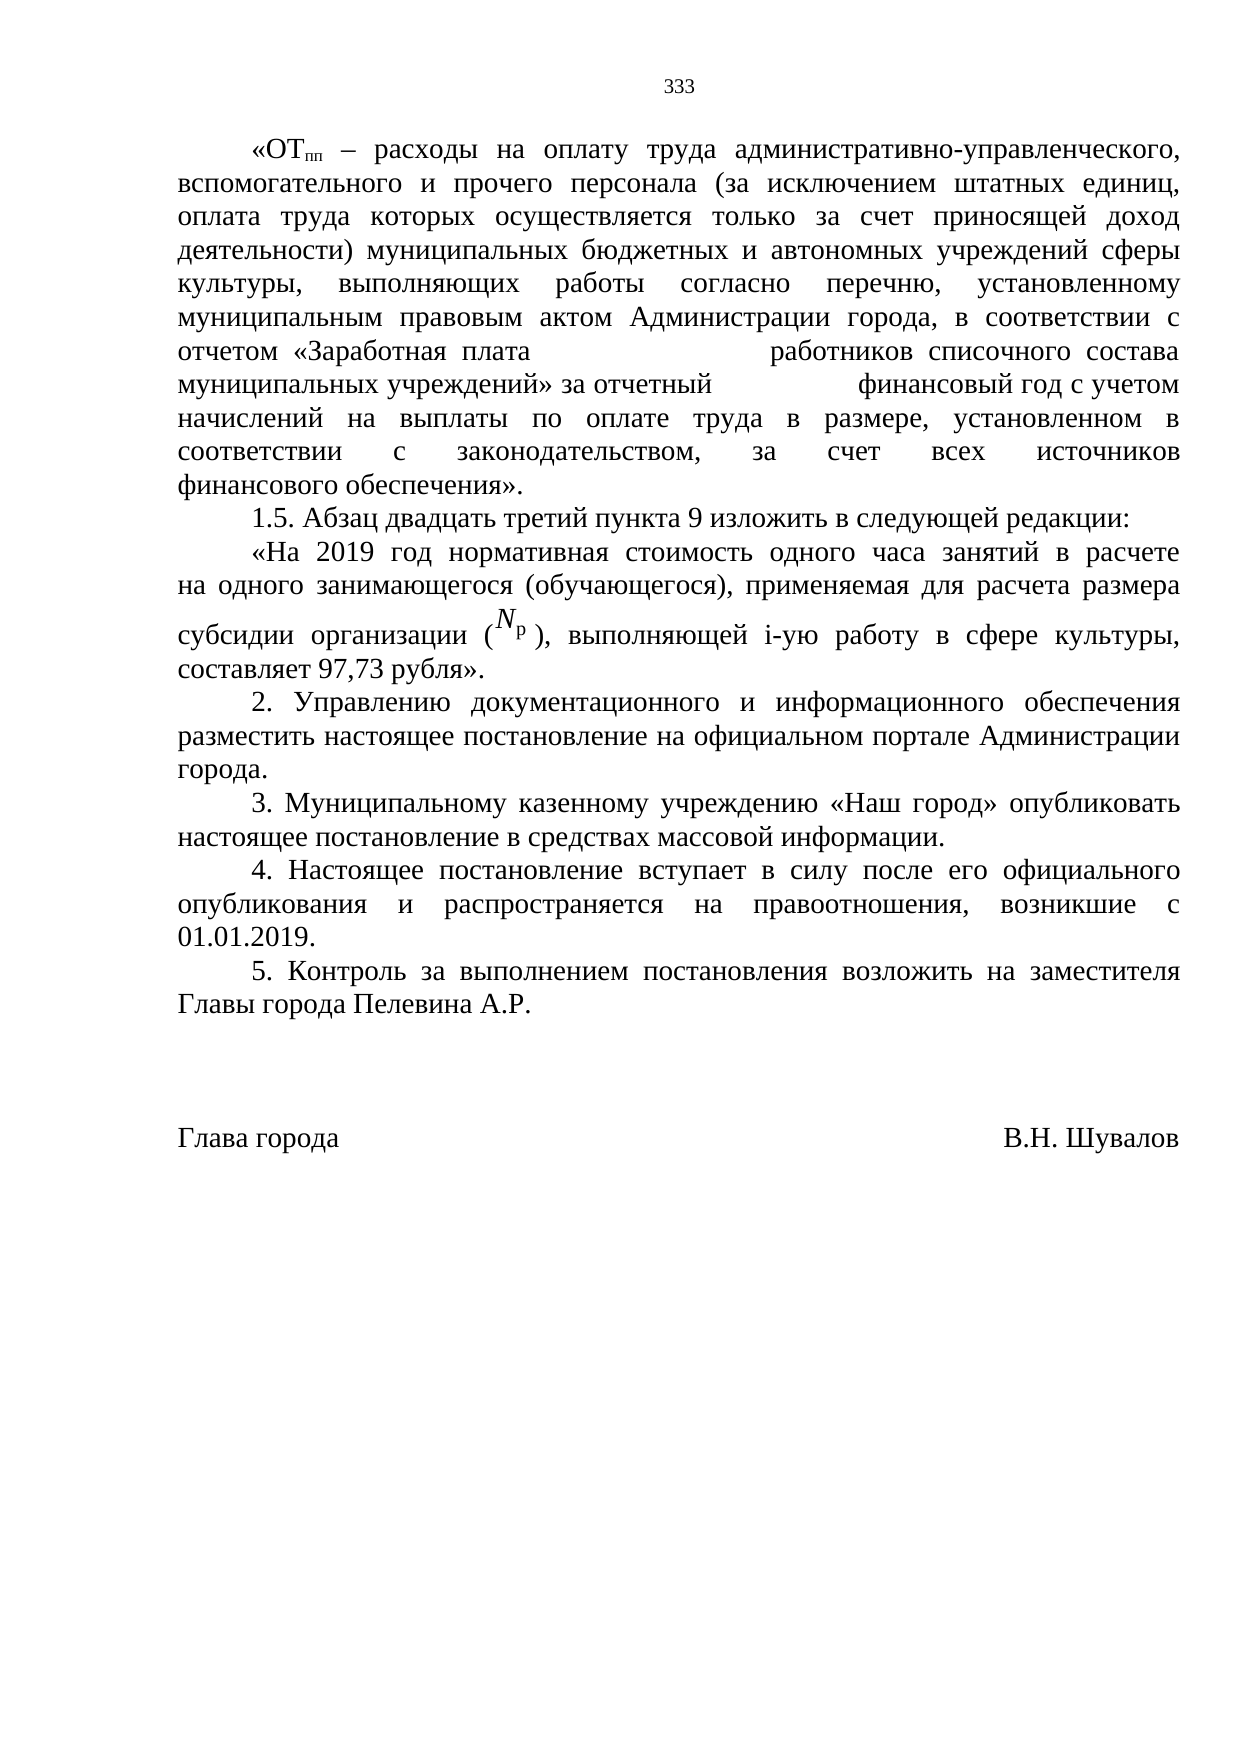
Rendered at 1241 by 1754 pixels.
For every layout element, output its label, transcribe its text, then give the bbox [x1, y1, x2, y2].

text Глава города В.Н. Шувалов [177, 1121, 1181, 1154]
text 2. Управлению документационного и информационного обеспечения разместить настоящее постановление на официальном портале Администрации города. [177, 684, 1181, 785]
text 5. Контроль за выполнением постановления возложить на заместителя Главы города Пелевина А.Р. [177, 953, 1181, 1020]
text 3. Муниципальному казенному учреждению «Наш город» опубликовать настоящее постановление в средствах массовой информации. [177, 785, 1181, 852]
text «ОТпп – расходы на оплату труда административно-управленческого, вспомогательного и прочего персонала (за исключением штатных единиц, оплата труда которых осуществляется только за счет приносящей доход деятельности) муниципальных бюджетных и автономных учреждений сферы культуры, выполняющих работы согласно перечню, установленному муниципальным правовым актом Администрации города, в соответствии с отчетом «Заработная плата работников списочного состава муниципальных учреждений» за отчетный финансовый год с учетом начислений на выплаты по оплате труда в размере, установленном в соответствии с законодательством, за счет всех источников финансового обеспечения». [177, 131, 1181, 500]
text «На 2019 год нормативная стоимость одного часа занятий в расчете на одного занимающегося (обучающегося), применяемая для расчета размера субсидии организации (), выполняющей i-ую работу в сфере культуры, составляет 97,73 рубля». [177, 534, 1181, 684]
text 4. Настоящее постановление вступает в силу после его официального опубликования и распространяется на правоотношения, возникшие с 01.01.2019. [177, 852, 1181, 953]
text 1.5. Абзац двадцать третий пункта 9 изложить в следующей редакции: [177, 500, 1181, 534]
